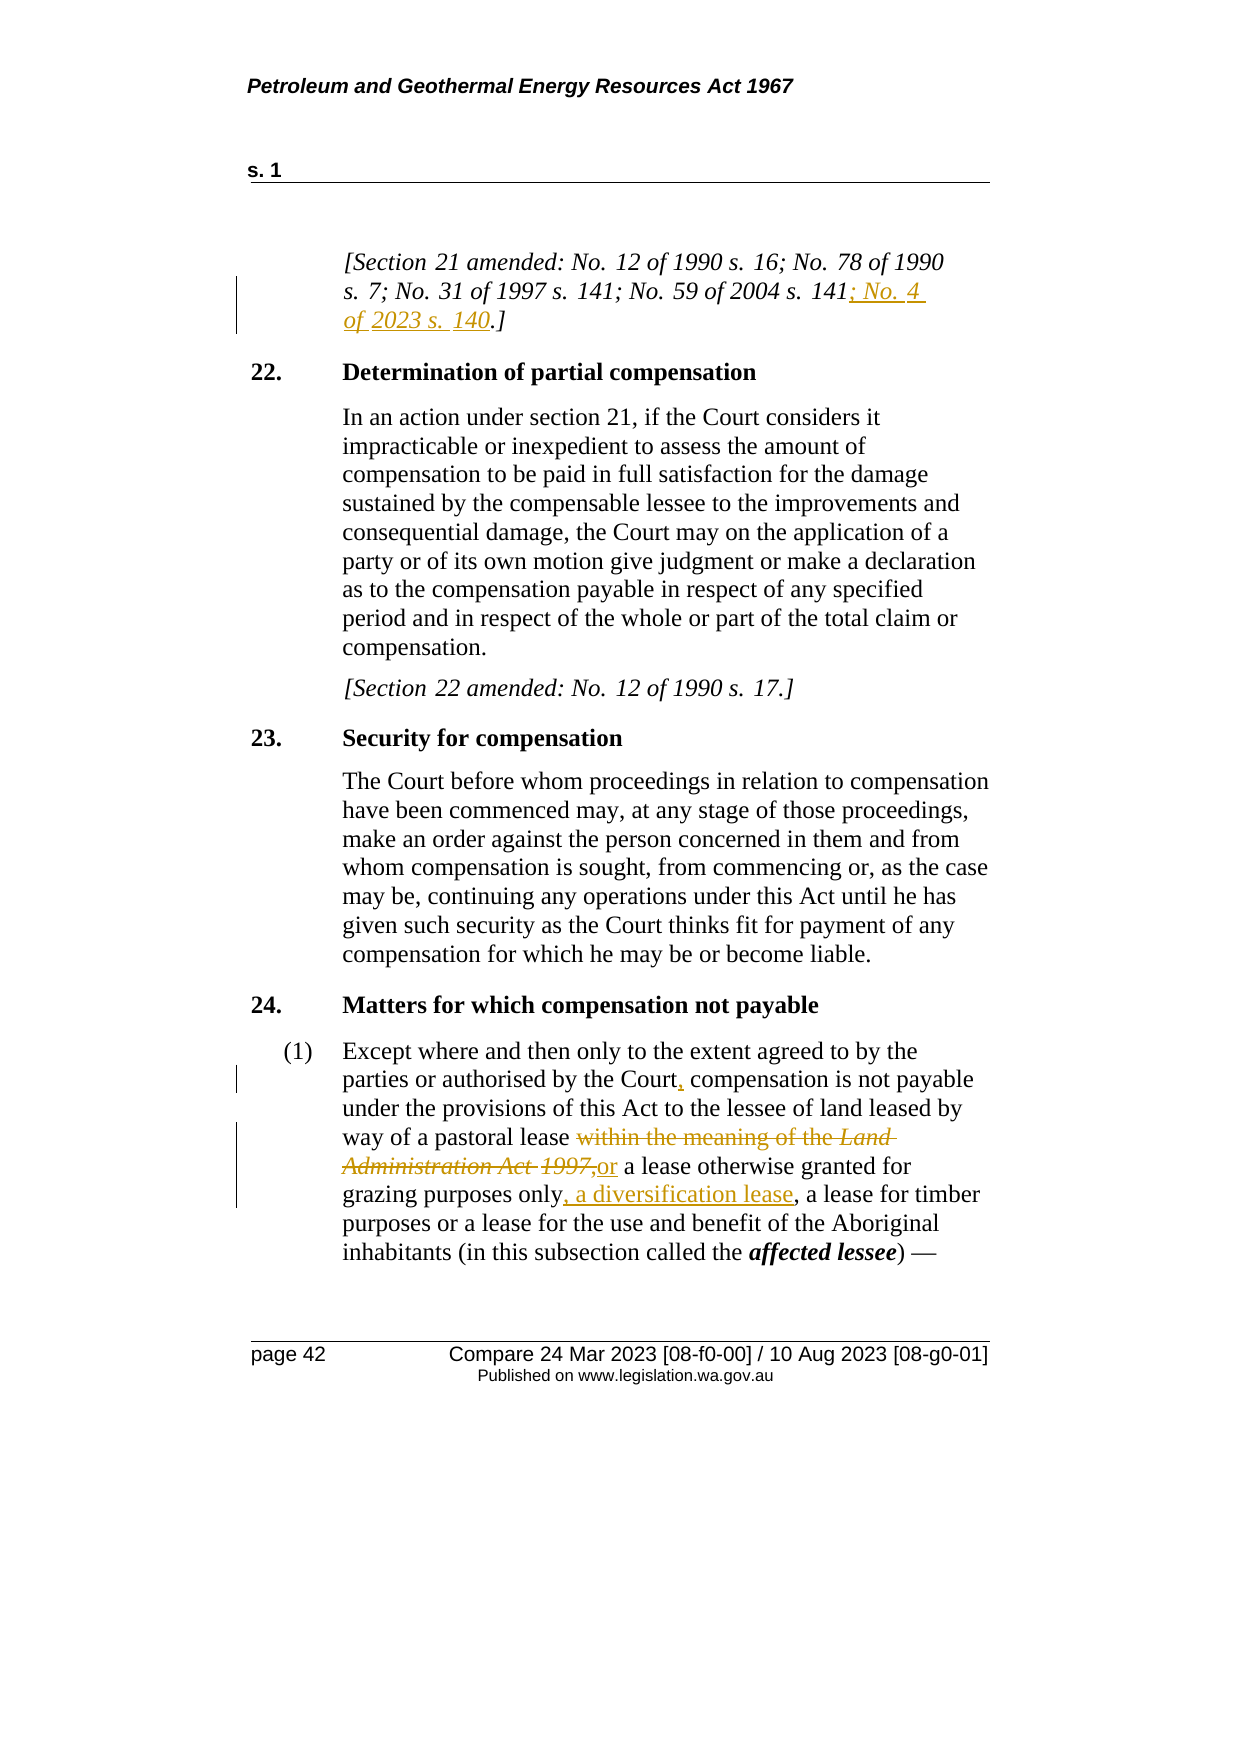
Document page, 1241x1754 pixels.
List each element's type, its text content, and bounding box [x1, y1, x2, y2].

text [Section 22 amended: No. 12 of 1990 s. 17.] [251, 673, 990, 702]
text In an action under section 21, if the Court considers it impracticable or inexpedient to assess the amount of compensation to be paid in full satisfaction for the damage sustained by the compensable lessee to the improvements and consequential damage, the Court may on the application of a party or of its own motion give judgment or make a declaration as to the compensation payable in respect of any specified period and in respect of the whole or part of the total claim or compensation. [251, 402, 990, 661]
text The Court before whom proceedings in relation to compensation have been commenced may, at any stage of those proceedings, make an order against the person concerned in them and from whom compensation is sought, from commencing or, as the case may be, continuing any operations under this Act until he has given such security as the Court thinks fit for payment of any compensation for which he may be or become liable. [251, 766, 990, 967]
subtitle 24. Matters for which compensation not payable [251, 990, 990, 1019]
subtitle 22. Determination of partial compensation [251, 357, 990, 385]
text (1) Except where and then only to the extent agreed to by the parties or authorised by the Court compensation is not payable under the provisions of this Act to the lessee of land leased by way of a pastoral lease a lease otherwise granted for grazing purposes only, a lease for timber purposes or a lease for the use and benefit of the Aboriginal inhabitants (in this subsection called the affected lessee) — [251, 1036, 990, 1266]
subtitle 23. Security for compensation [251, 723, 990, 752]
text [Section 21 amended: No. 12 of 1990 s. 16; No. 78 of 1990 s. 7; No. 31 of 1997 s. 141; No. 59 of 2004 s. 141.] [251, 247, 990, 334]
